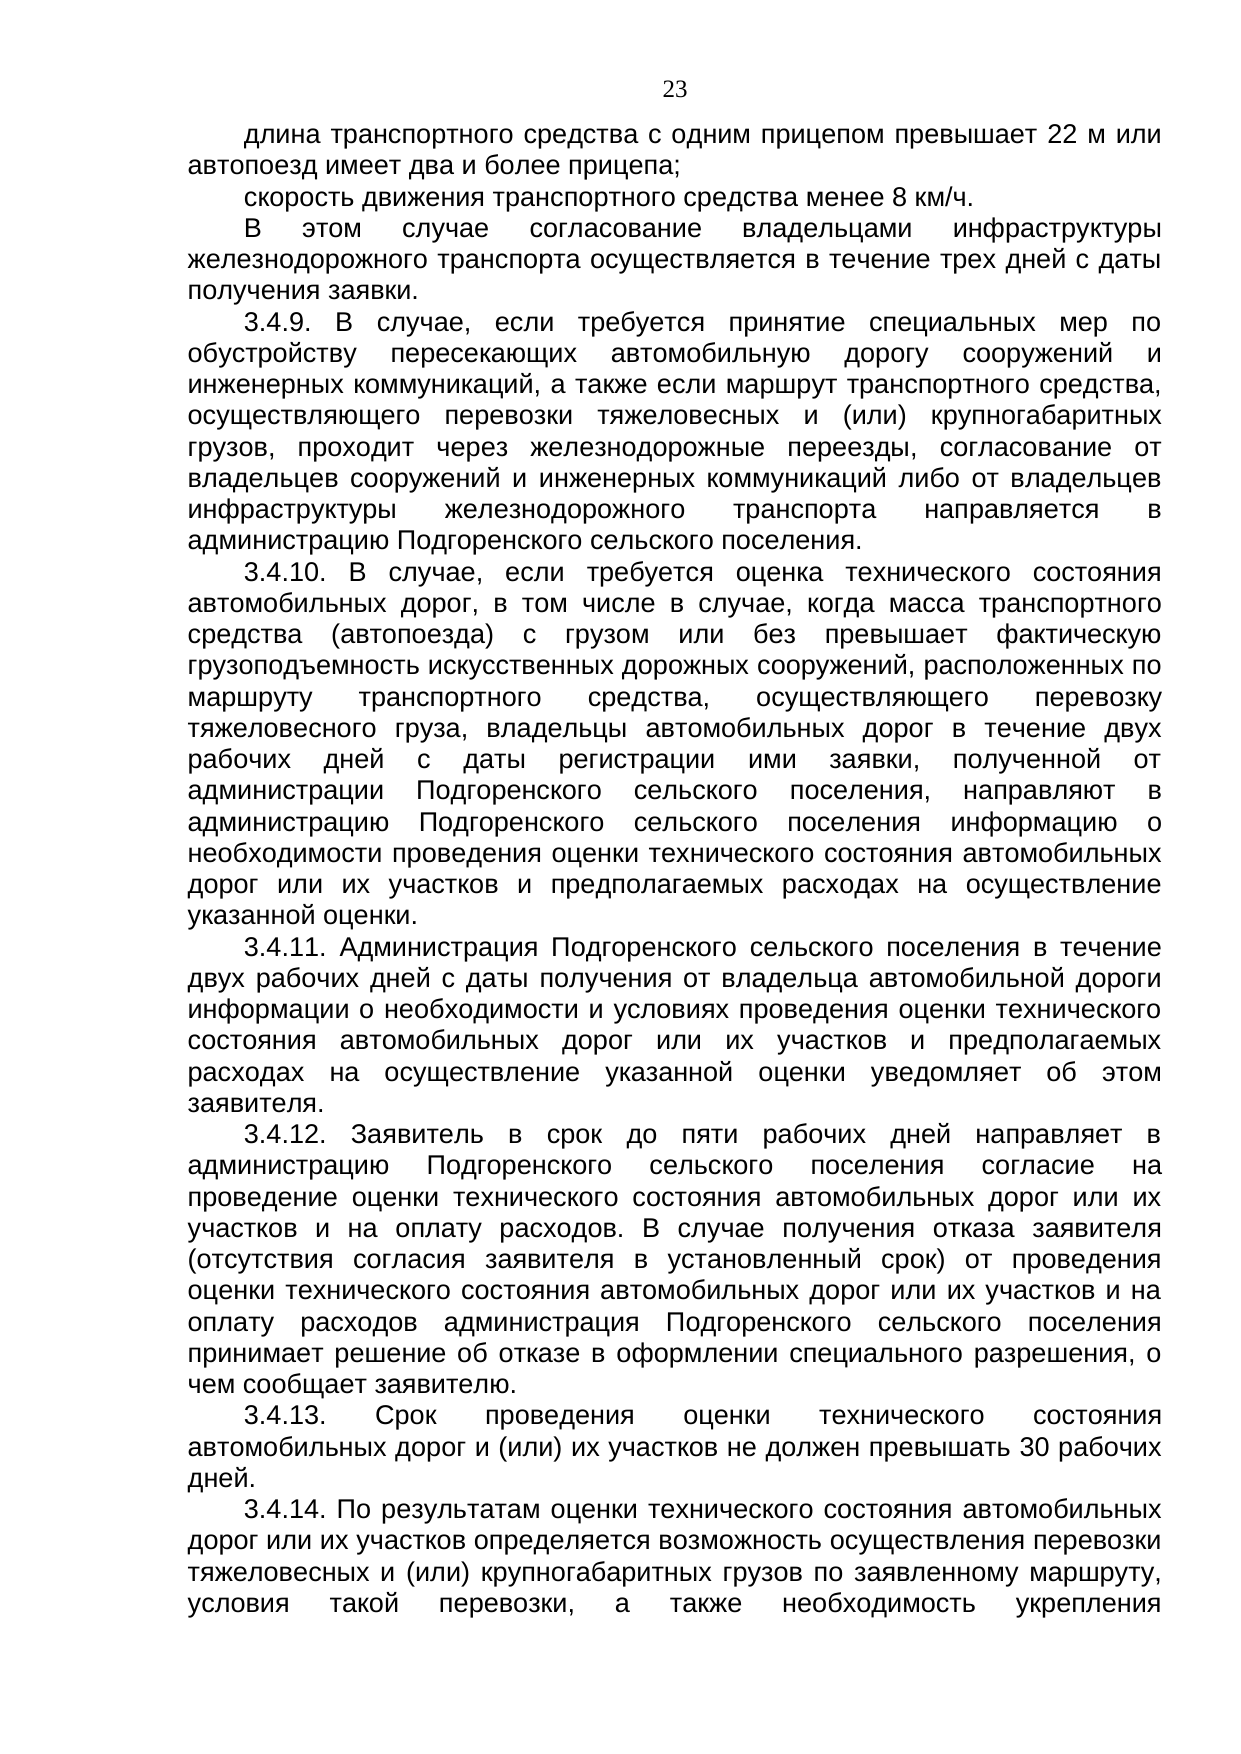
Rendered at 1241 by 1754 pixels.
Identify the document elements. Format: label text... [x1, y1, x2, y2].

text В этом случае согласование владельцами инфраструктуры железнодорожного транспорта осуществляется в течение трех дней с даты получения заявки. [187, 212, 1162, 306]
text 3.4.13. Срок проведения оценки технического состояния автомобильных дорог и (или) их участков не должен превышать 30 рабочих дней. [187, 1399, 1162, 1493]
text 3.4.9. В случае, если требуется принятие специальных мер по обустройству пересекающих автомобильную дорогу сооружений и инженерных коммуникаций, а также если маршрут транспортного средства, осуществляющего перевозки тяжеловесных и (или) крупногабаритных грузов, проходит через железнодорожные переезды, согласование от владельцев сооружений и инженерных коммуникаций либо от владельцев инфраструктуры железнодорожного транспорта направляется в администрацию Подгоренского сельского поселения. [187, 306, 1162, 556]
text длина транспортного средства с одним прицепом превышает 22 м или автопоезд имеет два и более прицепа; [187, 118, 1162, 181]
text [187, 1493, 1162, 1618]
text 3.4.11. Администрация Подгоренского сельского поселения в течение двух рабочих дней с даты получения от владельца автомобильной дороги информации о необходимости и условиях проведения оценки технического состояния автомобильных дорог или их участков и предполагаемых расходах на осуществление указанной оценки уведомляет об этом заявителя. [187, 931, 1162, 1118]
text 3.4.12. Заявитель в срок до пяти рабочих дней направляет в администрацию Подгоренского сельского поселения согласие на проведение оценки технического состояния автомобильных дорог или их участков и на оплату расходов. В случае получения отказа заявителя (отсутствия согласия заявителя в установленный срок) от проведения оценки технического состояния автомобильных дорог или их участков и на оплату расходов администрация Подгоренского сельского поселения принимает решение об отказе в оформлении специального разрешения, о чем сообщает заявителю. [187, 1118, 1162, 1399]
text 3.4.10. В случае, если требуется оценка технического состояния автомобильных дорог, в том числе в случае, когда масса транспортного средства (автопоезда) с грузом или без превышает фактическую грузоподъемность искусственных дорожных сооружений, расположенных по маршруту транспортного средства, осуществляющего перевозку тяжеловесного груза, владельцы автомобильных дорог в течение двух рабочих дней с даты регистрации ими заявки, полученной от администрации Подгоренского сельского поселения, направляют в администрацию Подгоренского сельского поселения информацию о необходимости проведения оценки технического состояния автомобильных дорог или их участков и предполагаемых расходах на осуществление указанной оценки. [187, 556, 1162, 931]
text скорость движения транспортного средства менее 8 км/ч. [187, 181, 1162, 212]
